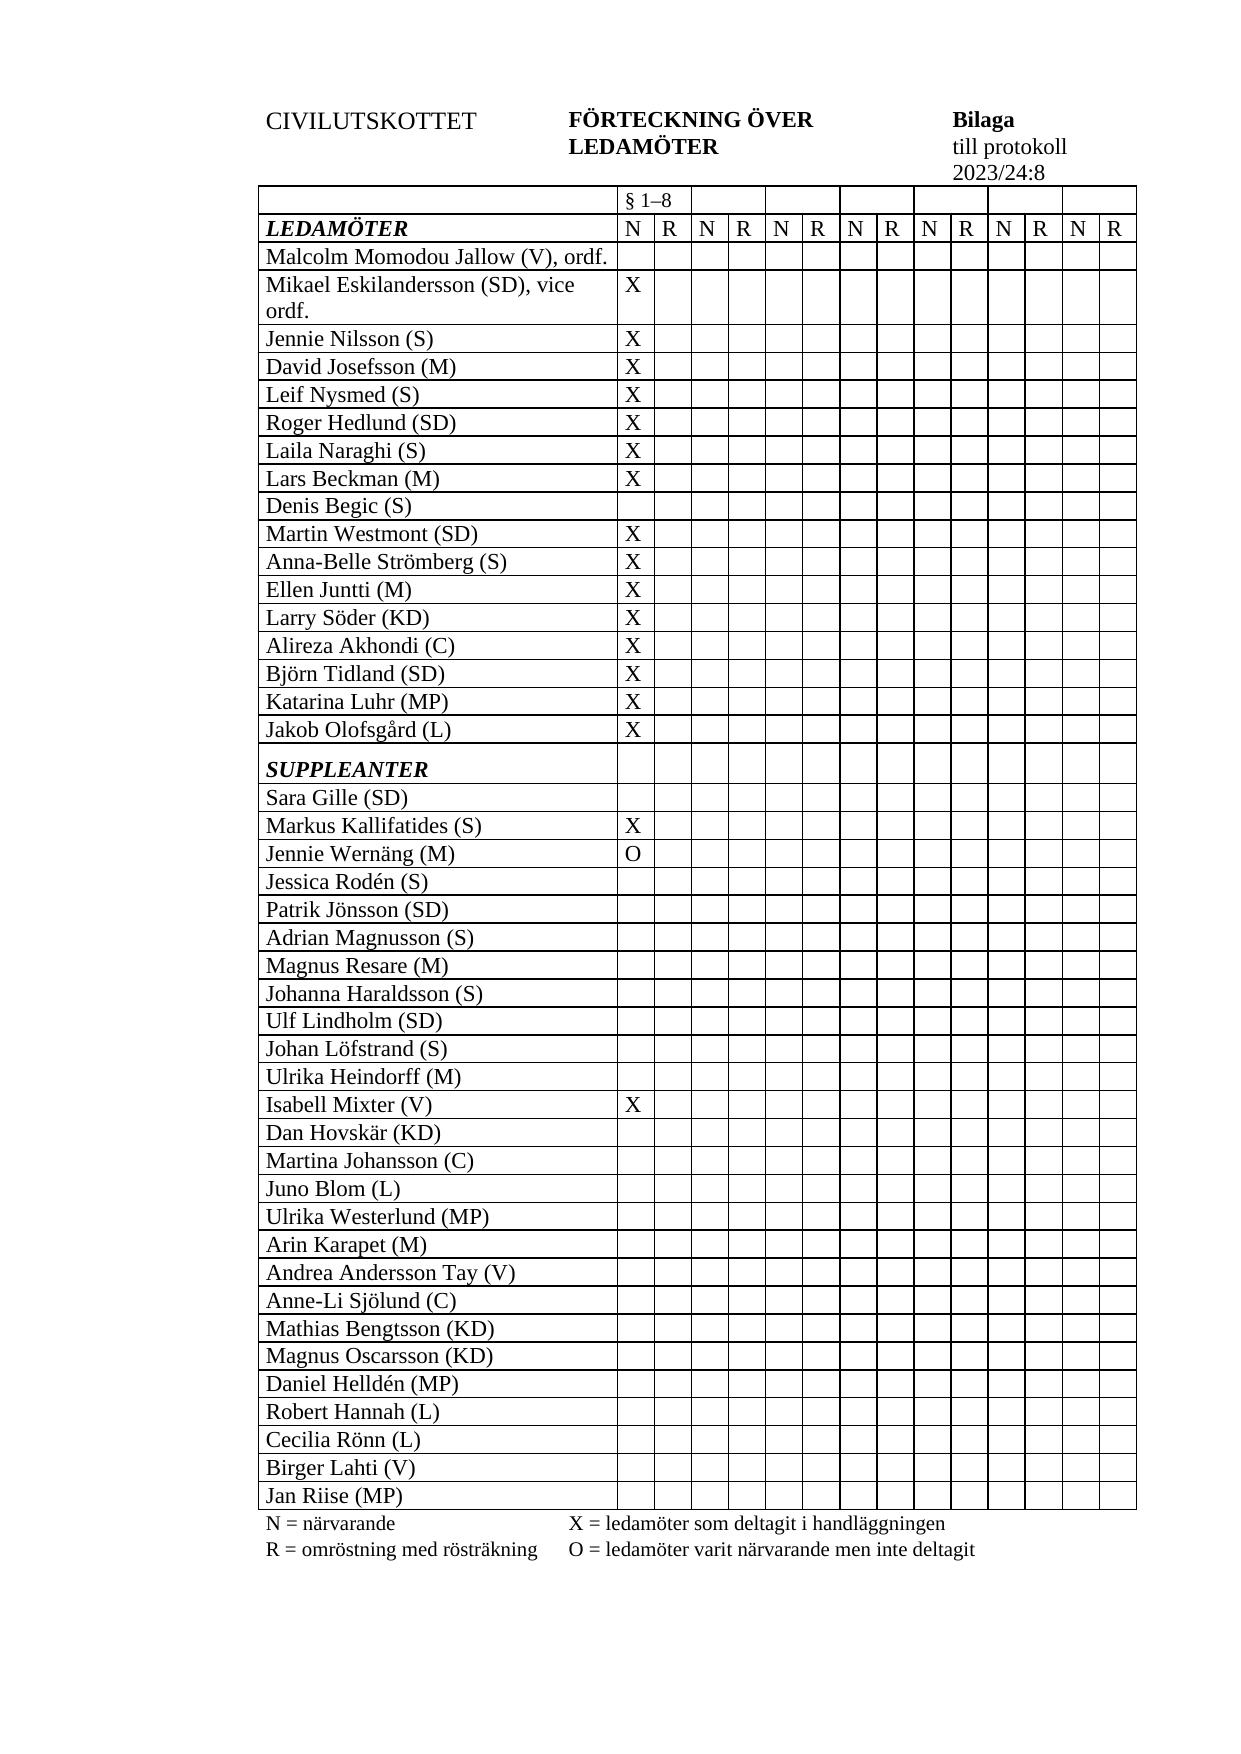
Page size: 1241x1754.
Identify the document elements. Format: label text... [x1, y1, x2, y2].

table_cell [729, 952, 765, 978]
table_cell [1026, 660, 1062, 686]
table_cell [766, 1119, 802, 1146]
table_cell [618, 1008, 654, 1034]
table_cell [878, 1259, 913, 1285]
table_cell [1026, 1147, 1062, 1173]
table_cell [1026, 1398, 1062, 1425]
table_cell [766, 1315, 802, 1341]
table_cell [655, 465, 691, 491]
table_cell [1100, 1454, 1136, 1481]
table_cell [655, 840, 691, 866]
table_cell [878, 660, 913, 686]
table_cell [803, 1426, 839, 1453]
table_cell [803, 1371, 839, 1397]
table_cell [729, 840, 765, 866]
table_cell [915, 604, 950, 631]
table_cell X [618, 437, 654, 463]
table_cell Martin Westmont (SD) [259, 521, 617, 547]
table_cell Daniel Helldén (MP) [259, 1371, 617, 1397]
table_cell [952, 1008, 987, 1034]
table_cell [618, 1398, 654, 1425]
table_cell [692, 465, 728, 491]
table_cell [655, 744, 691, 783]
table_cell [915, 187, 987, 213]
table_cell [915, 243, 950, 269]
table_cell [803, 381, 839, 407]
table_cell [655, 437, 691, 463]
table_cell [1063, 1259, 1099, 1285]
table_cell [952, 1231, 987, 1257]
table_cell [1026, 1287, 1062, 1313]
table_cell Andrea Andersson Tay (V) [259, 1259, 617, 1285]
table_cell [915, 1287, 950, 1313]
table_cell [915, 493, 950, 519]
table_cell [1063, 688, 1099, 714]
table_cell [1063, 924, 1099, 950]
table_cell [618, 1454, 654, 1481]
table_cell [655, 1454, 691, 1481]
table_cell [803, 896, 839, 922]
table_cell [692, 1315, 728, 1341]
table_cell [841, 952, 876, 978]
table_cell [729, 980, 765, 1006]
table_cell [989, 924, 1024, 950]
table_cell [989, 784, 1024, 811]
table_cell [766, 576, 802, 603]
table_cell [878, 1343, 913, 1369]
table_cell [1063, 576, 1099, 603]
table_cell [803, 1315, 839, 1341]
table_cell [618, 243, 654, 269]
table_cell X [618, 660, 654, 686]
table_cell Lars Beckman (M) [259, 465, 617, 491]
table_cell [1026, 716, 1062, 742]
table_cell [766, 1091, 802, 1118]
table_cell [766, 548, 802, 575]
table_cell [915, 1454, 950, 1481]
table_cell [841, 980, 876, 1006]
table_cell [1100, 896, 1136, 922]
table_cell [1100, 744, 1136, 783]
table_cell [729, 409, 765, 435]
table_cell [989, 576, 1024, 603]
table_cell [1100, 1175, 1136, 1201]
table_cell [692, 437, 728, 463]
table_cell [692, 604, 728, 631]
table_cell [1026, 353, 1062, 379]
table_cell [1100, 952, 1136, 978]
table_cell [1100, 1203, 1136, 1229]
table_cell [1100, 1287, 1136, 1313]
table_cell [915, 1259, 950, 1285]
table_cell [1100, 1036, 1136, 1062]
table_cell [878, 521, 913, 547]
table_cell [692, 1454, 728, 1481]
table_cell [766, 604, 802, 631]
table_cell [766, 409, 802, 435]
table_cell [1026, 1482, 1062, 1508]
table_cell [915, 409, 950, 435]
table_cell [1063, 1091, 1099, 1118]
table_cell [729, 1231, 765, 1257]
table_cell [766, 744, 802, 783]
table_cell [1100, 325, 1136, 351]
table_cell [1063, 1063, 1099, 1090]
table_cell [1063, 353, 1099, 379]
table_cell [1063, 1371, 1099, 1397]
table_cell [1063, 1036, 1099, 1062]
table_cell [655, 1259, 691, 1285]
table_cell [729, 437, 765, 463]
table_cell [952, 271, 987, 323]
table_cell [1100, 409, 1136, 435]
table_cell X [618, 1091, 654, 1118]
table_cell X [618, 688, 654, 714]
table_cell [1026, 243, 1062, 269]
table_cell [803, 1063, 839, 1090]
table_cell [729, 868, 765, 894]
table_cell [952, 409, 987, 435]
table_cell [655, 924, 691, 950]
table_cell David Josefsson (M) [259, 353, 617, 379]
table_cell [729, 1426, 765, 1453]
table_cell [1100, 688, 1136, 714]
table_cell [878, 1454, 913, 1481]
table_cell [841, 353, 876, 379]
table_cell [841, 576, 876, 603]
table_cell [766, 353, 802, 379]
table_cell [692, 716, 728, 742]
table_cell [618, 868, 654, 894]
table_cell R [803, 215, 839, 241]
table_cell R [729, 215, 765, 241]
table_cell [989, 1315, 1024, 1341]
table_cell [952, 437, 987, 463]
table_cell Jennie Wernäng (M) [259, 840, 617, 866]
table_cell Cecilia Rönn (L) [259, 1426, 617, 1453]
table_cell [766, 868, 802, 894]
table_cell [766, 271, 802, 323]
table_cell [841, 1398, 876, 1425]
table_cell [766, 1426, 802, 1453]
table_cell [878, 493, 913, 519]
table_cell [692, 325, 728, 351]
table_cell [1026, 548, 1062, 575]
table_cell Ulrika Westerlund (MP) [259, 1203, 617, 1229]
table_cell [618, 493, 654, 519]
table_cell [1026, 924, 1062, 950]
table_cell [692, 1482, 728, 1508]
table_cell [655, 271, 691, 323]
table_cell [841, 1147, 876, 1173]
table_cell [878, 1036, 913, 1062]
table_cell [878, 381, 913, 407]
table_cell [915, 353, 950, 379]
table_cell [952, 548, 987, 575]
table_cell [803, 1343, 839, 1369]
table_cell [915, 1482, 950, 1508]
table_cell [952, 493, 987, 519]
table_cell [766, 660, 802, 686]
table_cell [878, 1091, 913, 1118]
table_cell X [618, 409, 654, 435]
table_cell [989, 896, 1024, 922]
table_cell [841, 1259, 876, 1285]
table_cell [841, 1091, 876, 1118]
table_cell [1063, 381, 1099, 407]
table_cell X [618, 465, 654, 491]
table_cell [692, 1426, 728, 1453]
table_cell [915, 1398, 950, 1425]
table_cell [878, 409, 913, 435]
table_cell [989, 1175, 1024, 1201]
table_cell [1100, 1482, 1136, 1508]
table_cell [878, 716, 913, 742]
table_cell X = ledamöter som deltagit i handläggningen [561, 1510, 1136, 1536]
table_cell [841, 1175, 876, 1201]
table_cell [1100, 660, 1136, 686]
table_cell [1026, 604, 1062, 631]
table_cell Martina Johansson (C) [259, 1147, 617, 1173]
table_cell [841, 1063, 876, 1090]
table_cell [1063, 1147, 1099, 1173]
table_cell X [618, 632, 654, 658]
table_cell [1063, 812, 1099, 838]
table_cell Leif Nysmed (S) [259, 381, 617, 407]
table_cell O = ledamöter varit närvarande men inte deltagit [561, 1536, 1136, 1563]
table_cell [915, 1091, 950, 1118]
table_cell [1100, 1371, 1136, 1397]
table_cell [915, 812, 950, 838]
table_cell [878, 1287, 913, 1313]
table_cell [729, 1343, 765, 1369]
table_cell [878, 1008, 913, 1034]
table_cell [1026, 1175, 1062, 1201]
table_cell [915, 521, 950, 547]
table_cell [729, 604, 765, 631]
table_cell [692, 1036, 728, 1062]
table_cell [841, 1426, 876, 1453]
table_cell [1063, 632, 1099, 658]
table_cell [952, 381, 987, 407]
table_cell [1063, 271, 1099, 323]
table_cell [803, 924, 839, 950]
table_cell [766, 1398, 802, 1425]
table_cell [1100, 465, 1136, 491]
table_cell [618, 1482, 654, 1508]
table_cell [692, 840, 728, 866]
table_cell [766, 784, 802, 811]
table_cell [841, 812, 876, 838]
table_cell [841, 716, 876, 742]
table_cell [841, 1315, 876, 1341]
table_cell [1100, 576, 1136, 603]
table_cell [989, 353, 1024, 379]
table_cell X [618, 353, 654, 379]
table_cell [766, 1147, 802, 1173]
table_cell [618, 1036, 654, 1062]
table_cell [766, 688, 802, 714]
table_cell [1026, 1426, 1062, 1453]
table_cell [618, 1119, 654, 1146]
table_cell [841, 1454, 876, 1481]
table_cell [878, 325, 913, 351]
table_cell X [618, 812, 654, 838]
table_cell [766, 980, 802, 1006]
table_cell [1100, 381, 1136, 407]
table_cell [878, 465, 913, 491]
table_cell [989, 1203, 1024, 1229]
table_cell [692, 1091, 728, 1118]
table_cell [729, 1175, 765, 1201]
table_cell [952, 1287, 987, 1313]
table_cell [1063, 521, 1099, 547]
table_cell [1063, 187, 1136, 213]
table_cell [841, 409, 876, 435]
table_cell [655, 1315, 691, 1341]
table_cell [618, 1259, 654, 1285]
table_cell [692, 353, 728, 379]
table_cell [655, 952, 691, 978]
table_cell [841, 604, 876, 631]
table_cell [1063, 548, 1099, 575]
table_cell [915, 660, 950, 686]
table_cell [692, 868, 728, 894]
table_cell [915, 840, 950, 866]
table_cell [1100, 493, 1136, 519]
table_cell [803, 465, 839, 491]
table_cell [1026, 812, 1062, 838]
table_cell [766, 840, 802, 866]
table_cell [915, 1343, 950, 1369]
table_cell [692, 1231, 728, 1257]
table_cell [878, 1063, 913, 1090]
table_cell [915, 784, 950, 811]
table_cell [989, 688, 1024, 714]
table_cell [766, 716, 802, 742]
table_cell [1063, 409, 1099, 435]
table_cell [1063, 868, 1099, 894]
table_cell [1026, 1343, 1062, 1369]
table_cell [803, 243, 839, 269]
table_cell N [1063, 215, 1099, 241]
table_cell [1063, 243, 1099, 269]
table_cell [989, 1482, 1024, 1508]
table_cell [655, 1203, 691, 1229]
table_cell [1100, 548, 1136, 575]
table_cell [989, 1398, 1024, 1425]
table_cell [841, 437, 876, 463]
table_cell [1063, 1426, 1099, 1453]
table_cell [878, 1231, 913, 1257]
table_cell [989, 1147, 1024, 1173]
table_cell [952, 353, 987, 379]
table_cell [803, 632, 839, 658]
table_cell [1026, 688, 1062, 714]
table_cell Johan Löfstrand (S) [259, 1036, 617, 1062]
table_cell Dan Hovskär (KD) [259, 1119, 617, 1146]
table_cell [766, 243, 802, 269]
table_cell [841, 243, 876, 269]
table_cell X [618, 604, 654, 631]
table_cell [766, 1063, 802, 1090]
table_cell [1100, 812, 1136, 838]
table_cell [989, 521, 1024, 547]
table_cell [1100, 243, 1136, 269]
table_cell [692, 381, 728, 407]
table_cell Isabell Mixter (V) [259, 1091, 617, 1118]
table_cell [729, 325, 765, 351]
table_cell [692, 1371, 728, 1397]
table_cell [989, 1426, 1024, 1453]
table_cell R [878, 215, 913, 241]
table_cell [655, 409, 691, 435]
table_cell [692, 1398, 728, 1425]
table_cell [878, 868, 913, 894]
table_cell [803, 521, 839, 547]
table_cell [766, 812, 802, 838]
table_cell [952, 1063, 987, 1090]
table_cell [1026, 576, 1062, 603]
table_cell [618, 1371, 654, 1397]
table_cell [878, 1175, 913, 1201]
table_cell [655, 576, 691, 603]
table_cell Johanna Haraldsson (S) [259, 980, 617, 1006]
table_cell [989, 1063, 1024, 1090]
table_cell [841, 548, 876, 575]
table_cell R [1026, 215, 1062, 241]
table_cell [1100, 1091, 1136, 1118]
table_cell [655, 325, 691, 351]
table_cell [989, 1119, 1024, 1146]
table_cell [1063, 896, 1099, 922]
table_cell [1100, 632, 1136, 658]
table_cell [729, 632, 765, 658]
table_cell [766, 325, 802, 351]
table_cell [989, 1036, 1024, 1062]
table_cell [1100, 1398, 1136, 1425]
table_cell [618, 744, 654, 783]
table_cell [878, 1426, 913, 1453]
table_cell Larry Söder (KD) [259, 604, 617, 631]
table_cell [766, 924, 802, 950]
table_cell X [618, 381, 654, 407]
table_cell [692, 1063, 728, 1090]
table_cell [952, 1343, 987, 1369]
table_cell Magnus Oscarsson (KD) [259, 1343, 617, 1369]
table_cell [878, 632, 913, 658]
table_cell [803, 548, 839, 575]
table_cell [989, 868, 1024, 894]
table_cell [729, 465, 765, 491]
table_cell [1063, 465, 1099, 491]
table_cell O [618, 840, 654, 866]
table_cell [1026, 896, 1062, 922]
table_cell [1063, 1231, 1099, 1257]
table_cell [729, 1036, 765, 1062]
table_cell [915, 868, 950, 894]
table_cell [618, 1343, 654, 1369]
table_cell [655, 521, 691, 547]
table_cell [841, 1036, 876, 1062]
table_cell [952, 784, 987, 811]
table_cell [803, 493, 839, 519]
table_cell X [618, 576, 654, 603]
table_cell [803, 1119, 839, 1146]
table_cell [952, 1426, 987, 1453]
table_cell [989, 1231, 1024, 1257]
table_cell Patrik Jönsson (SD) [259, 896, 617, 922]
table_cell [1063, 1008, 1099, 1034]
table_cell [841, 521, 876, 547]
table_cell [655, 812, 691, 838]
table_cell [803, 325, 839, 351]
table_cell [803, 1036, 839, 1062]
table_cell [878, 744, 913, 783]
table_cell [803, 744, 839, 783]
table_cell [952, 1119, 987, 1146]
table_cell [655, 1119, 691, 1146]
table_cell [841, 1203, 876, 1229]
table_cell [729, 493, 765, 519]
table_cell [766, 1259, 802, 1285]
table_cell [841, 1482, 876, 1508]
table_cell [952, 1482, 987, 1508]
table_cell [841, 493, 876, 519]
table_cell [692, 952, 728, 978]
table_cell [729, 243, 765, 269]
table_cell [729, 548, 765, 575]
table_cell [655, 980, 691, 1006]
table_cell Jan Riise (MP) [259, 1482, 617, 1508]
table_cell [803, 980, 839, 1006]
table_cell [803, 409, 839, 435]
table_cell [655, 1426, 691, 1453]
table_cell Jessica Rodén (S) [259, 868, 617, 894]
table_cell [952, 980, 987, 1006]
table_cell [841, 187, 913, 213]
table_cell [989, 548, 1024, 575]
table_cell [989, 1091, 1024, 1118]
table_cell [1026, 1036, 1062, 1062]
table_cell [1063, 1482, 1099, 1508]
table_cell [878, 353, 913, 379]
table_cell [1063, 1203, 1099, 1229]
table_cell [1026, 1259, 1062, 1285]
table_cell [655, 353, 691, 379]
table_cell [841, 465, 876, 491]
table_cell [692, 576, 728, 603]
table_cell [952, 576, 987, 603]
table_cell [989, 1454, 1024, 1481]
table_cell [729, 576, 765, 603]
table_cell [803, 716, 839, 742]
table_cell [1063, 1398, 1099, 1425]
table_cell [803, 1398, 839, 1425]
table_cell [915, 1036, 950, 1062]
table_cell [692, 660, 728, 686]
table_header CIVILUTSKOTTET [258, 106, 561, 185]
table_cell [729, 381, 765, 407]
table_cell [952, 521, 987, 547]
table_cell [989, 840, 1024, 866]
table_cell Roger Hedlund (SD) [259, 409, 617, 435]
table_cell [766, 1036, 802, 1062]
table_cell [952, 1147, 987, 1173]
table_cell [1026, 632, 1062, 658]
table_cell [878, 952, 913, 978]
table_cell [915, 1175, 950, 1201]
table_cell [841, 688, 876, 714]
table_cell [952, 604, 987, 631]
table_cell [989, 325, 1024, 351]
table_cell [692, 243, 728, 269]
table_cell [692, 1147, 728, 1173]
table_cell [729, 1203, 765, 1229]
table_cell [766, 381, 802, 407]
table_cell Anne-Li Sjölund (C) [259, 1287, 617, 1313]
table_cell [729, 784, 765, 811]
table_cell [989, 409, 1024, 435]
table_cell [692, 1119, 728, 1146]
table_cell [766, 465, 802, 491]
table_cell [655, 868, 691, 894]
table_cell Ulrika Heindorff (M) [259, 1063, 617, 1090]
table_cell N [841, 215, 876, 241]
table_cell [878, 840, 913, 866]
table_cell [692, 812, 728, 838]
table_cell [989, 744, 1024, 783]
table_cell [692, 688, 728, 714]
table_cell [1063, 325, 1099, 351]
table_cell [915, 1231, 950, 1257]
table_cell [618, 1147, 654, 1173]
table_header FÖRTECKNING ÖVER LEDAMÖTER [561, 106, 945, 185]
table_cell [878, 1482, 913, 1508]
table_cell N [692, 215, 728, 241]
table_cell [841, 1119, 876, 1146]
table_cell [878, 1315, 913, 1341]
table_cell [1026, 1091, 1062, 1118]
table_cell [803, 1259, 839, 1285]
table_cell [803, 688, 839, 714]
table_cell [655, 243, 691, 269]
table_cell Robert Hannah (L) [259, 1398, 617, 1425]
table_cell [618, 1287, 654, 1313]
table_cell [803, 660, 839, 686]
table_cell [766, 1008, 802, 1034]
table_cell [729, 688, 765, 714]
table_cell [952, 1203, 987, 1229]
table_cell [878, 784, 913, 811]
table_cell [878, 1398, 913, 1425]
table_cell [878, 812, 913, 838]
table_cell [655, 604, 691, 631]
table_cell Laila Naraghi (S) [259, 437, 617, 463]
table_cell [1063, 1454, 1099, 1481]
table_cell [878, 243, 913, 269]
table_cell [1026, 521, 1062, 547]
table_cell [729, 1008, 765, 1034]
table_cell [803, 1203, 839, 1229]
table_cell [803, 1287, 839, 1313]
table_cell R [655, 215, 691, 241]
table_cell [1100, 716, 1136, 742]
table_cell [655, 1398, 691, 1425]
table_cell R [952, 215, 987, 241]
table_cell [1026, 1203, 1062, 1229]
table_cell [766, 1287, 802, 1313]
table_cell [803, 784, 839, 811]
table_cell N = närvarande [258, 1510, 561, 1536]
table_cell [952, 688, 987, 714]
table_cell [729, 744, 765, 783]
table_cell Sara Gille (SD) [259, 784, 617, 811]
table_cell [878, 688, 913, 714]
table_cell [989, 660, 1024, 686]
table_cell [1100, 521, 1136, 547]
table_cell [1026, 980, 1062, 1006]
table_cell [692, 521, 728, 547]
table_cell [878, 437, 913, 463]
table_cell [952, 1371, 987, 1397]
table_cell X [618, 521, 654, 547]
table_cell [989, 1259, 1024, 1285]
table_cell [841, 271, 876, 323]
table_cell [915, 952, 950, 978]
table_cell [989, 1008, 1024, 1034]
table_cell [729, 1063, 765, 1090]
table_cell [1026, 952, 1062, 978]
table_cell [952, 632, 987, 658]
table_cell [1026, 409, 1062, 435]
table_cell [952, 952, 987, 978]
table_cell [692, 493, 728, 519]
table_cell [952, 1315, 987, 1341]
table_cell [952, 744, 987, 783]
table_cell [1026, 840, 1062, 866]
table_cell [729, 924, 765, 950]
table_cell [915, 716, 950, 742]
table_cell [989, 604, 1024, 631]
table_cell [692, 1259, 728, 1285]
table_cell [1063, 1119, 1099, 1146]
table_cell [803, 604, 839, 631]
table_cell [655, 548, 691, 575]
table_cell [618, 1175, 654, 1201]
table_cell [1026, 493, 1062, 519]
table_cell [841, 868, 876, 894]
table_cell [989, 381, 1024, 407]
table_cell [915, 1147, 950, 1173]
table_cell [1026, 1231, 1062, 1257]
table_cell [729, 1091, 765, 1118]
table_cell X [618, 548, 654, 575]
table_cell [915, 1315, 950, 1341]
table_cell [803, 1175, 839, 1201]
table_cell [878, 1371, 913, 1397]
table_cell [952, 325, 987, 351]
table_cell [729, 716, 765, 742]
table_cell [989, 1343, 1024, 1369]
table_cell [692, 632, 728, 658]
table_cell [1063, 980, 1099, 1006]
table_cell [1100, 1315, 1136, 1341]
table_cell [841, 660, 876, 686]
table_cell [1100, 1426, 1136, 1453]
table_cell Björn Tidland (SD) [259, 660, 617, 686]
table_cell [915, 1203, 950, 1229]
table_cell [952, 840, 987, 866]
table_cell [1100, 1063, 1136, 1090]
table_cell [729, 1454, 765, 1481]
table_cell [989, 271, 1024, 323]
table_cell [915, 437, 950, 463]
table_cell [803, 1008, 839, 1034]
table_cell [878, 604, 913, 631]
table_cell [878, 1119, 913, 1146]
table_cell [766, 1482, 802, 1508]
table_cell [692, 924, 728, 950]
table_cell [618, 1231, 654, 1257]
table_cell [618, 784, 654, 811]
table_cell [766, 493, 802, 519]
table_cell [878, 1203, 913, 1229]
table_cell [1026, 1371, 1062, 1397]
table_cell [803, 271, 839, 323]
table_cell [655, 1231, 691, 1257]
table_cell Anna-Belle Strömberg (S) [259, 548, 617, 575]
table_cell [729, 660, 765, 686]
table_cell [766, 1175, 802, 1201]
table_cell Juno Blom (L) [259, 1175, 617, 1201]
table_cell [803, 868, 839, 894]
table_cell [1100, 353, 1136, 379]
table_cell [655, 1371, 691, 1397]
table_cell R = omröstning med rösträkning [258, 1536, 561, 1563]
table_cell [766, 187, 839, 213]
table_cell Birger Lahti (V) [259, 1454, 617, 1481]
table_cell [618, 980, 654, 1006]
table_cell Malcolm Momodou Jallow (V), ordf. [259, 243, 617, 269]
table_cell [841, 924, 876, 950]
table_cell [1063, 437, 1099, 463]
table_cell [692, 187, 765, 213]
table_cell [915, 980, 950, 1006]
table_cell [1026, 1063, 1062, 1090]
table_cell Ellen Juntti (M) [259, 576, 617, 603]
table_cell [766, 437, 802, 463]
table_cell [1100, 1119, 1136, 1146]
table_cell [1026, 744, 1062, 783]
table_cell [915, 1063, 950, 1090]
table_cell [1063, 1315, 1099, 1341]
table_cell [655, 896, 691, 922]
table_cell [915, 548, 950, 575]
table_cell [692, 744, 728, 783]
table_cell [1100, 437, 1136, 463]
table_cell [655, 1287, 691, 1313]
table_cell [655, 1343, 691, 1369]
table_cell [1063, 1175, 1099, 1201]
table_cell N [766, 215, 802, 241]
table_cell [1100, 868, 1136, 894]
table_cell [766, 896, 802, 922]
table_cell [692, 980, 728, 1006]
table_cell [803, 1091, 839, 1118]
table_cell [989, 243, 1024, 269]
table_cell [618, 896, 654, 922]
table_cell [655, 716, 691, 742]
table_cell [1063, 1343, 1099, 1369]
table_cell [803, 952, 839, 978]
table_cell [729, 812, 765, 838]
table_cell [692, 1343, 728, 1369]
table_cell [1026, 271, 1062, 323]
table_cell [989, 952, 1024, 978]
table_cell [729, 1119, 765, 1146]
table_cell [1026, 437, 1062, 463]
table_cell [618, 924, 654, 950]
table_cell [1063, 1287, 1099, 1313]
table_cell [878, 271, 913, 323]
table_cell [692, 409, 728, 435]
table_cell [803, 353, 839, 379]
table_cell [952, 1398, 987, 1425]
table_cell [1063, 493, 1099, 519]
table_cell [989, 632, 1024, 658]
table_cell [618, 952, 654, 978]
table_cell [692, 271, 728, 323]
table_cell [1063, 840, 1099, 866]
table_cell [1063, 744, 1099, 783]
table_cell [878, 896, 913, 922]
table_cell N [915, 215, 950, 241]
table_cell X [618, 271, 654, 323]
table_cell [655, 1482, 691, 1508]
table_cell [952, 896, 987, 922]
table_cell [989, 716, 1024, 742]
table_cell [952, 1175, 987, 1201]
table_cell [989, 1287, 1024, 1313]
table_cell [915, 465, 950, 491]
table_cell [1100, 1147, 1136, 1173]
table_cell [692, 548, 728, 575]
table_cell [1100, 924, 1136, 950]
table_cell [655, 493, 691, 519]
table_cell [841, 632, 876, 658]
table_cell [1026, 325, 1062, 351]
table_cell [878, 548, 913, 575]
table_cell [1100, 271, 1136, 323]
table_cell [841, 896, 876, 922]
table_cell [1063, 952, 1099, 978]
table_cell [655, 632, 691, 658]
table_cell [841, 1287, 876, 1313]
table_cell Mathias Bengtsson (KD) [259, 1315, 617, 1341]
table_cell [618, 1426, 654, 1453]
table_cell [766, 1203, 802, 1229]
table_cell [729, 1147, 765, 1173]
table_cell [841, 784, 876, 811]
table_cell [766, 1454, 802, 1481]
table_cell [655, 1147, 691, 1173]
table_cell [841, 1343, 876, 1369]
table_cell [841, 1008, 876, 1034]
table_cell LEDAMÖTER [259, 215, 617, 241]
table_cell [803, 840, 839, 866]
table_cell [952, 924, 987, 950]
table_cell [655, 1175, 691, 1201]
table_cell [692, 784, 728, 811]
table_cell [1063, 604, 1099, 631]
table_cell [878, 1147, 913, 1173]
table_cell [1100, 1008, 1136, 1034]
table_cell [766, 1371, 802, 1397]
table_cell [766, 1343, 802, 1369]
table_cell Markus Kallifatides (S) [259, 812, 617, 838]
table_cell Arin Karapet (M) [259, 1231, 617, 1257]
table_cell [989, 493, 1024, 519]
table_header Bilaga till protokoll 2023/24:8 [945, 106, 1136, 185]
table_cell SUPPLEANTER [259, 744, 617, 783]
table_cell [618, 1315, 654, 1341]
table_cell [1063, 660, 1099, 686]
table_cell [1100, 784, 1136, 811]
table_cell Jakob Olofsgård (L) [259, 716, 617, 742]
table_cell [1063, 716, 1099, 742]
table_cell [841, 840, 876, 866]
table_cell [803, 1454, 839, 1481]
table_cell [729, 1371, 765, 1397]
table_cell [729, 1315, 765, 1341]
table_cell [655, 1036, 691, 1062]
table_cell [915, 1371, 950, 1397]
table_cell [841, 381, 876, 407]
table_cell [1026, 868, 1062, 894]
table_cell [1026, 784, 1062, 811]
table_cell [766, 952, 802, 978]
table_cell [915, 744, 950, 783]
table_cell [915, 924, 950, 950]
table_cell [952, 716, 987, 742]
table_cell [952, 660, 987, 686]
table_cell [915, 688, 950, 714]
table_cell [803, 1482, 839, 1508]
table_cell Mikael Eskilandersson (SD), vice ordf. [259, 271, 617, 323]
table_cell [692, 1008, 728, 1034]
table_cell [989, 437, 1024, 463]
table_cell [766, 1231, 802, 1257]
table_cell [803, 576, 839, 603]
table_cell [952, 465, 987, 491]
table_cell [952, 1454, 987, 1481]
table_cell [1026, 465, 1062, 491]
table_cell [952, 1091, 987, 1118]
table_cell [692, 1203, 728, 1229]
table_cell [1100, 840, 1136, 866]
table_cell [729, 1398, 765, 1425]
table_cell [952, 868, 987, 894]
table_cell [841, 325, 876, 351]
table_cell [766, 521, 802, 547]
table_cell Katarina Luhr (MP) [259, 688, 617, 714]
table_cell [989, 812, 1024, 838]
table_cell [878, 980, 913, 1006]
table_cell X [618, 716, 654, 742]
table_cell [729, 1287, 765, 1313]
table_cell [915, 632, 950, 658]
table_cell [989, 187, 1062, 213]
table_cell Adrian Magnusson (S) [259, 924, 617, 950]
table_cell Jennie Nilsson (S) [259, 325, 617, 351]
table_cell Denis Begic (S) [259, 493, 617, 519]
table_cell [952, 1036, 987, 1062]
table_cell [1100, 980, 1136, 1006]
table_cell [1100, 1231, 1136, 1257]
table_cell [729, 1259, 765, 1285]
table_cell [915, 896, 950, 922]
table_cell [915, 1008, 950, 1034]
table_cell Ulf Lindholm (SD) [259, 1008, 617, 1034]
table_cell [1100, 604, 1136, 631]
table_cell [259, 187, 617, 213]
table_cell [729, 521, 765, 547]
table_cell [729, 353, 765, 379]
table_cell § 1–8 [618, 187, 691, 213]
table_cell [655, 784, 691, 811]
table_cell R [1100, 215, 1136, 241]
table_cell [1026, 381, 1062, 407]
table_cell [952, 812, 987, 838]
table_cell [989, 465, 1024, 491]
table_cell [915, 325, 950, 351]
table_cell [915, 576, 950, 603]
table_cell N [989, 215, 1024, 241]
table_cell [915, 1426, 950, 1453]
table_cell [915, 271, 950, 323]
table_cell [841, 1371, 876, 1397]
table_cell [878, 924, 913, 950]
table_cell [1026, 1454, 1062, 1481]
table_cell [655, 1063, 691, 1090]
table_cell [655, 381, 691, 407]
table_cell [803, 1147, 839, 1173]
table_cell [655, 1091, 691, 1118]
table_cell [1026, 1315, 1062, 1341]
table_cell [618, 1063, 654, 1090]
table_cell [841, 744, 876, 783]
table_cell [655, 660, 691, 686]
table_cell Magnus Resare (M) [259, 952, 617, 978]
table_cell [729, 1482, 765, 1508]
table_cell [655, 1008, 691, 1034]
table_cell [915, 381, 950, 407]
table_cell [1026, 1008, 1062, 1034]
table_cell [989, 1371, 1024, 1397]
table_cell [952, 243, 987, 269]
table_cell [1100, 1343, 1136, 1369]
table_cell [878, 576, 913, 603]
table_cell [841, 1231, 876, 1257]
table_cell [729, 271, 765, 323]
table_cell [1026, 1119, 1062, 1146]
table_cell [989, 980, 1024, 1006]
table_cell [1063, 784, 1099, 811]
table_cell [803, 812, 839, 838]
table_cell [766, 632, 802, 658]
table_cell [692, 896, 728, 922]
table_cell [915, 1119, 950, 1146]
table_cell [803, 1231, 839, 1257]
table_cell Alireza Akhondi (C) [259, 632, 617, 658]
table_cell [952, 1259, 987, 1285]
table_cell [692, 1175, 728, 1201]
table_cell X [618, 325, 654, 351]
table_cell [692, 1287, 728, 1313]
table_cell [618, 1203, 654, 1229]
table_cell [1100, 1259, 1136, 1285]
table_cell [655, 688, 691, 714]
table_cell [729, 896, 765, 922]
table_cell [803, 437, 839, 463]
table_cell N [618, 215, 654, 241]
